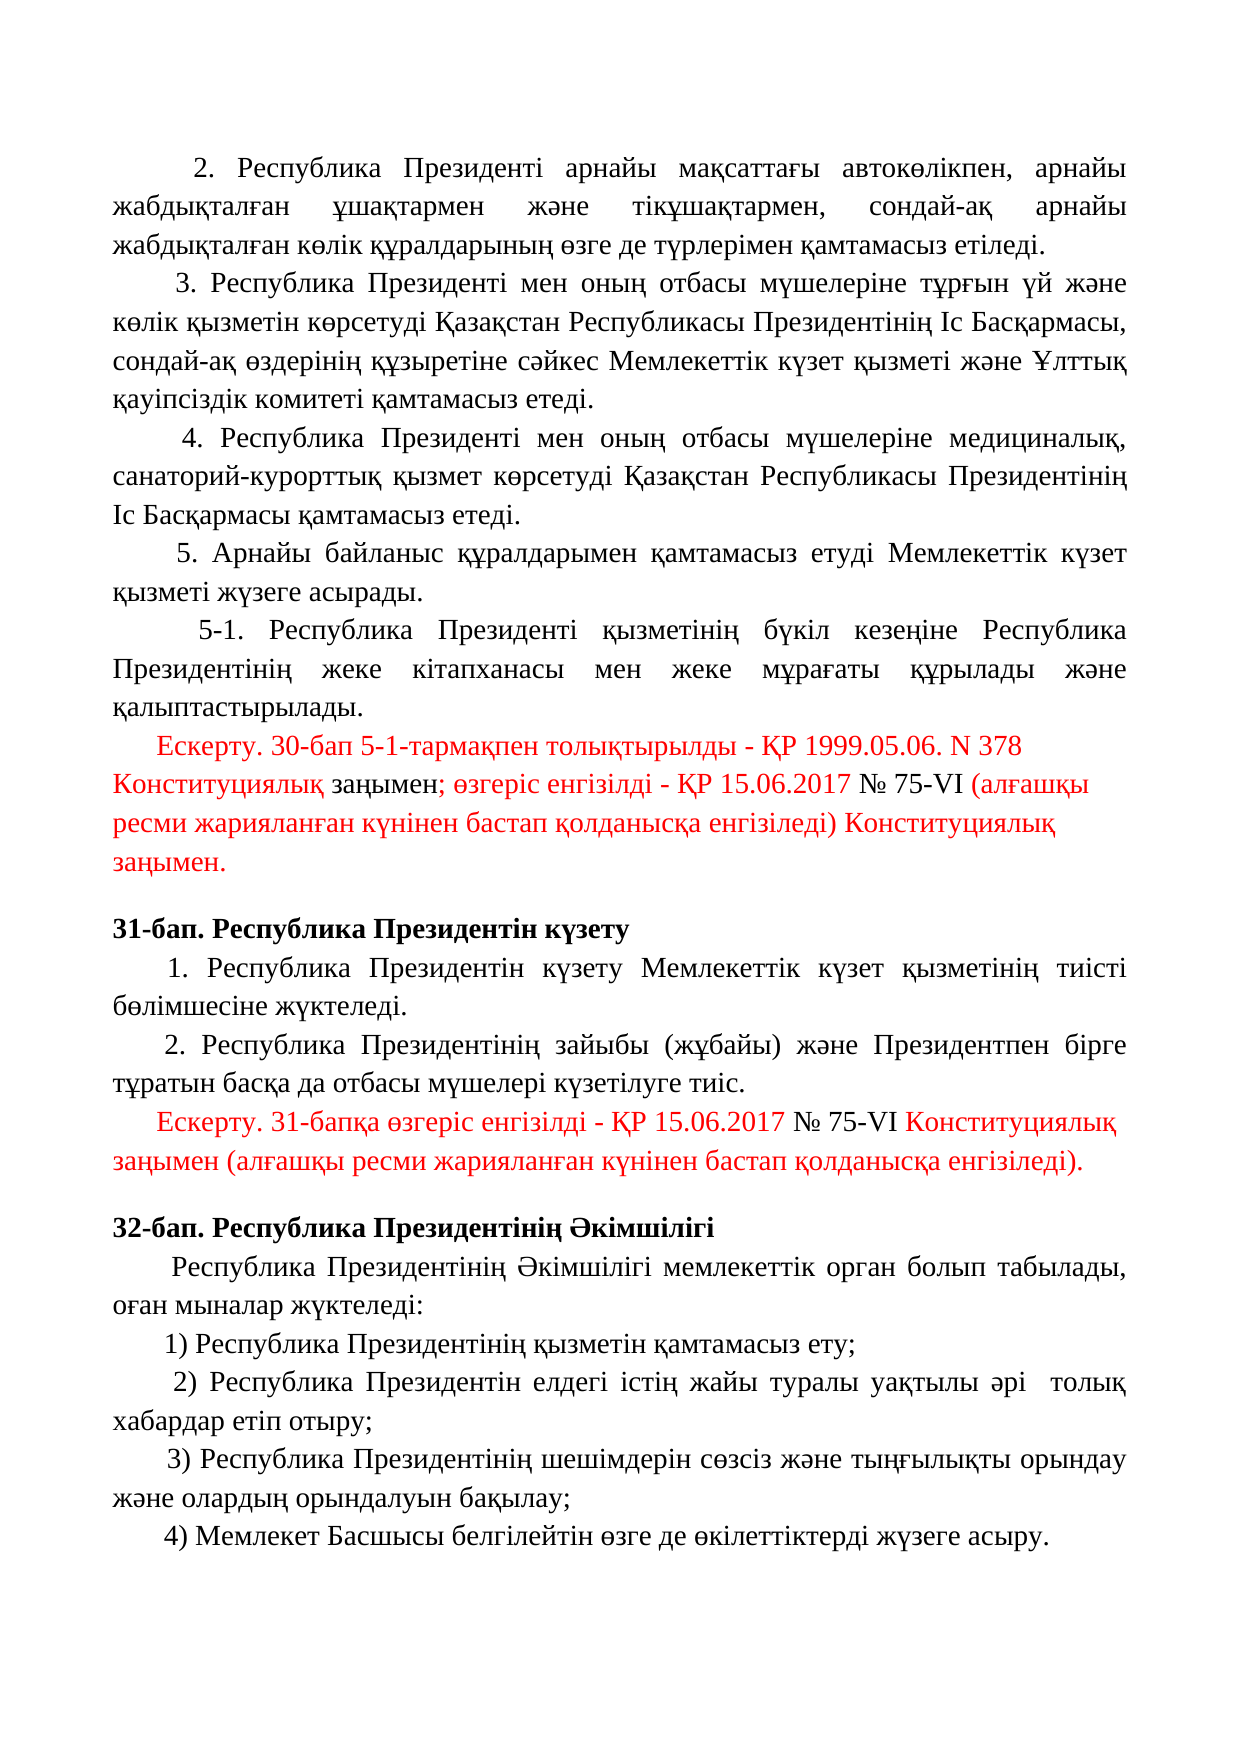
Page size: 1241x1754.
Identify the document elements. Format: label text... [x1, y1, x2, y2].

text Ескерту. 31-бапқа өзгеріс енгізілді - ҚР 15.06.2017 № 75-VI Конституциялық заңымен (алғашқы ресми жарияланған күнінен бастап қолданысқа енгізіледі). [112, 1104, 1128, 1206]
text 3. Республика Президентi мен оның отбасы мүшелерiне тұрғын үй және көлiк қызметiн көрсетудi Қазақстан Республикасы Президентiнiң Iс Басқармасы, сондай-ақ өздерiнiң құзыретiне сәйкес Мемлекеттік күзет қызметi және Ұлттық қауiпсiздiк комитетi қамтамасыз етедi. [112, 266, 1128, 415]
text 32-бап. Республика Президентiнiң Әкiмшiлiгi [112, 1210, 1128, 1244]
text Ескерту. 30-бап 5-1-тармақпен толықтырылды - ҚР 1999.05.06. N 378 Конституциялық заңымен; өзгеріс енгізілді - ҚР 15.06.2017 № 75-VI (алғашқы ресми жарияланған күнінен бастап қолданысқа енгізіледі) Конституциялық заңымен. [112, 728, 1128, 907]
text 2. Республика Президентiнiң зайыбы (жұбайы) және Президентпен бiрге тұратын басқа да отбасы мүшелерi күзетiлуге тиiс. [112, 1027, 1128, 1099]
text 4. Республика Президентi мен оның отбасы мүшелерiне медициналық, санаторий-курорттық қызмет көрсетудi Қазақстан Республикасы Президентiнiң Iс Басқармасы қамтамасыз етедi. [112, 420, 1128, 530]
text 2. Республика Президентi арнайы мақсаттағы автокөлiкпен, арнайы жабдықталған ұшақтармен және тiкұшақтармен, сондай-ақ арнайы жабдықталған көлiк құралдарының өзге де түрлерiмен қамтамасыз етiледi. [112, 150, 1128, 261]
text 3) Республика Президентiнiң шешiмдерiн сөзсiз және тыңғылықты орындау және олардың орындалуын бақылау; [112, 1441, 1128, 1513]
text 5-1. Республика Президентi қызметiнiң бүкiл кезеңiне Республика Президентiнiң жеке кiтапханасы мен жеке мұрағаты құрылады және қалыптастырылады. [112, 612, 1128, 723]
text Республика Президентiнiң Әкiмшiлiгi мемлекеттiк орган болып табылады, оған мыналар жүктеледi: [112, 1249, 1128, 1321]
text 1) Республика Президентiнiң қызметiн қамтамасыз ету; [112, 1326, 1128, 1359]
text 5. Арнайы байланыс құралдарымен қамтамасыз етудi Мемлекеттік күзет қызметi жүзеге асырады. [112, 535, 1128, 607]
text 1. Республика Президентiн күзету Мемлекеттік күзет қызметінің тиісті бөлімшесіне жүктеледі. [112, 950, 1128, 1022]
text 31-бап. Республика Президентiн күзету [112, 911, 1128, 945]
text 2) Республика Президентiн елдегi iстiң жайы туралы уақтылы әрi толық хабардар етiп отыру; [112, 1364, 1128, 1436]
text 4) Мемлекет Басшысы белгiлейтiн өзге де өкiлеттiктердi жүзеге асыру. [112, 1518, 1128, 1552]
